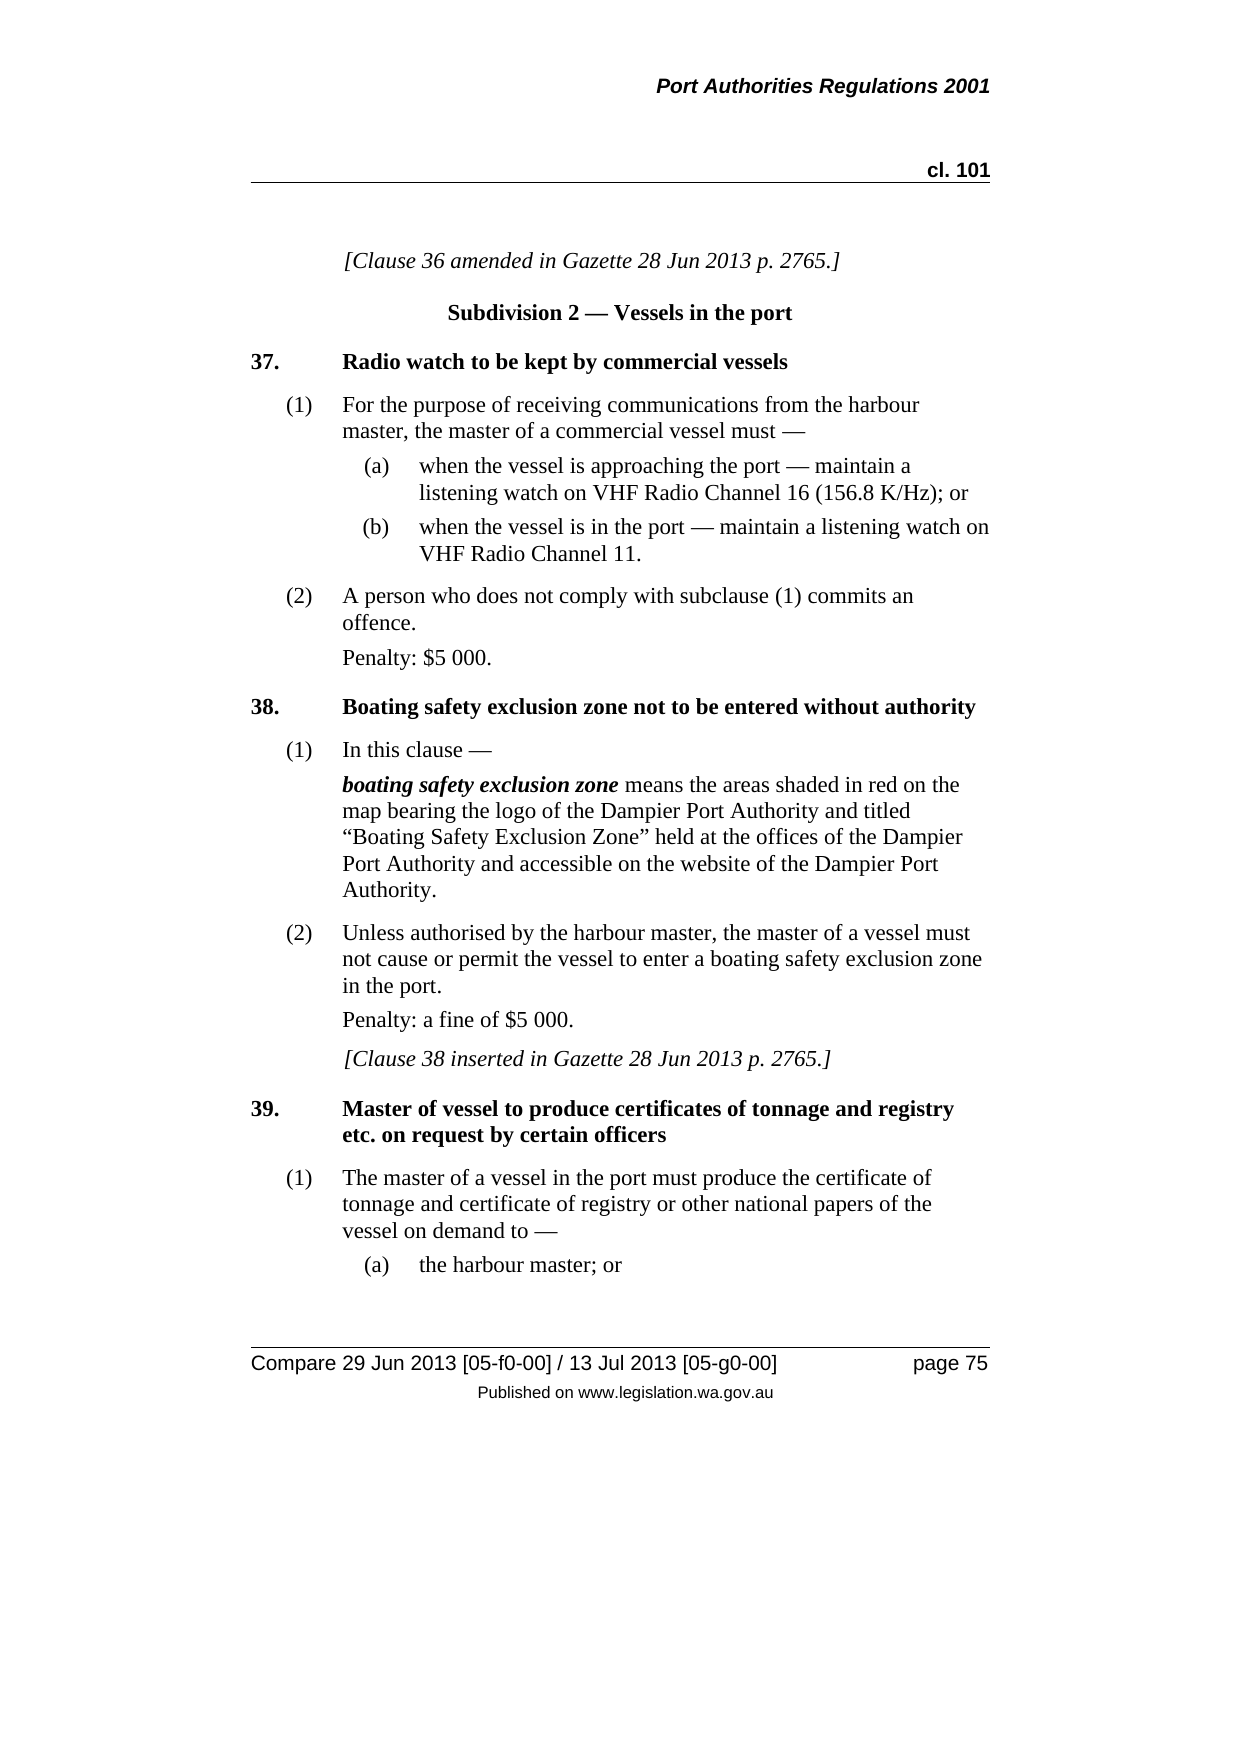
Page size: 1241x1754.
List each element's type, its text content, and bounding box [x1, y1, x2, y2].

text Penalty: $5 000. [251, 644, 990, 670]
text [Clause 36 amended in Gazette 28 Jun 2013 p. 2765.] [251, 247, 990, 274]
text [Clause 38 inserted in Gazette 28 Jun 2013 p. 2765.] [251, 1045, 990, 1072]
text boating safety exclusion zone means the areas shaded in red on the map bearing the logo of the Dampier Port Authority and titled “Boating Safety Exclusion Zone” held at the offices of the Dampier Port Authority and accessible on the website of the Dampier Port Authority. [251, 771, 990, 902]
text (1) The master of a vessel in the port must produce the certificate of tonnage and certificate of registry or other national papers of the vessel on demand to — [251, 1164, 990, 1243]
text Penalty: a fine of $5 000. [251, 1006, 990, 1033]
text (a) when the vessel is approaching the port — maintain a listening watch on VHF Radio Channel 16 (156.8 K/Hz); or [251, 452, 990, 505]
text (b) when the vessel is in the port — maintain a listening watch on VHF Radio Channel 11. [251, 513, 990, 566]
subtitle 39. Master of vessel to produce certificates of tonnage and registry etc. on request by certain officers [251, 1094, 990, 1147]
subtitle Subdivision 2 — Vessels in the port [251, 299, 990, 325]
text (2) A person who does not comply with subclause (1) commits an offence. [251, 583, 990, 635]
text (1) In this clause — [251, 736, 990, 762]
text (a) the harbour master; or [251, 1251, 990, 1278]
subtitle 38. Boating safety exclusion zone not to be entered without authority [251, 693, 990, 719]
subtitle 37. Radio watch to be kept by commercial vessels [251, 348, 990, 374]
text (1) For the purpose of receiving communications from the harbour master, the master of a commercial vessel must — [251, 391, 990, 444]
text (2) Unless authorised by the harbour master, the master of a vessel must not cause or permit the vessel to enter a boating safety exclusion zone in the port. [251, 919, 990, 998]
